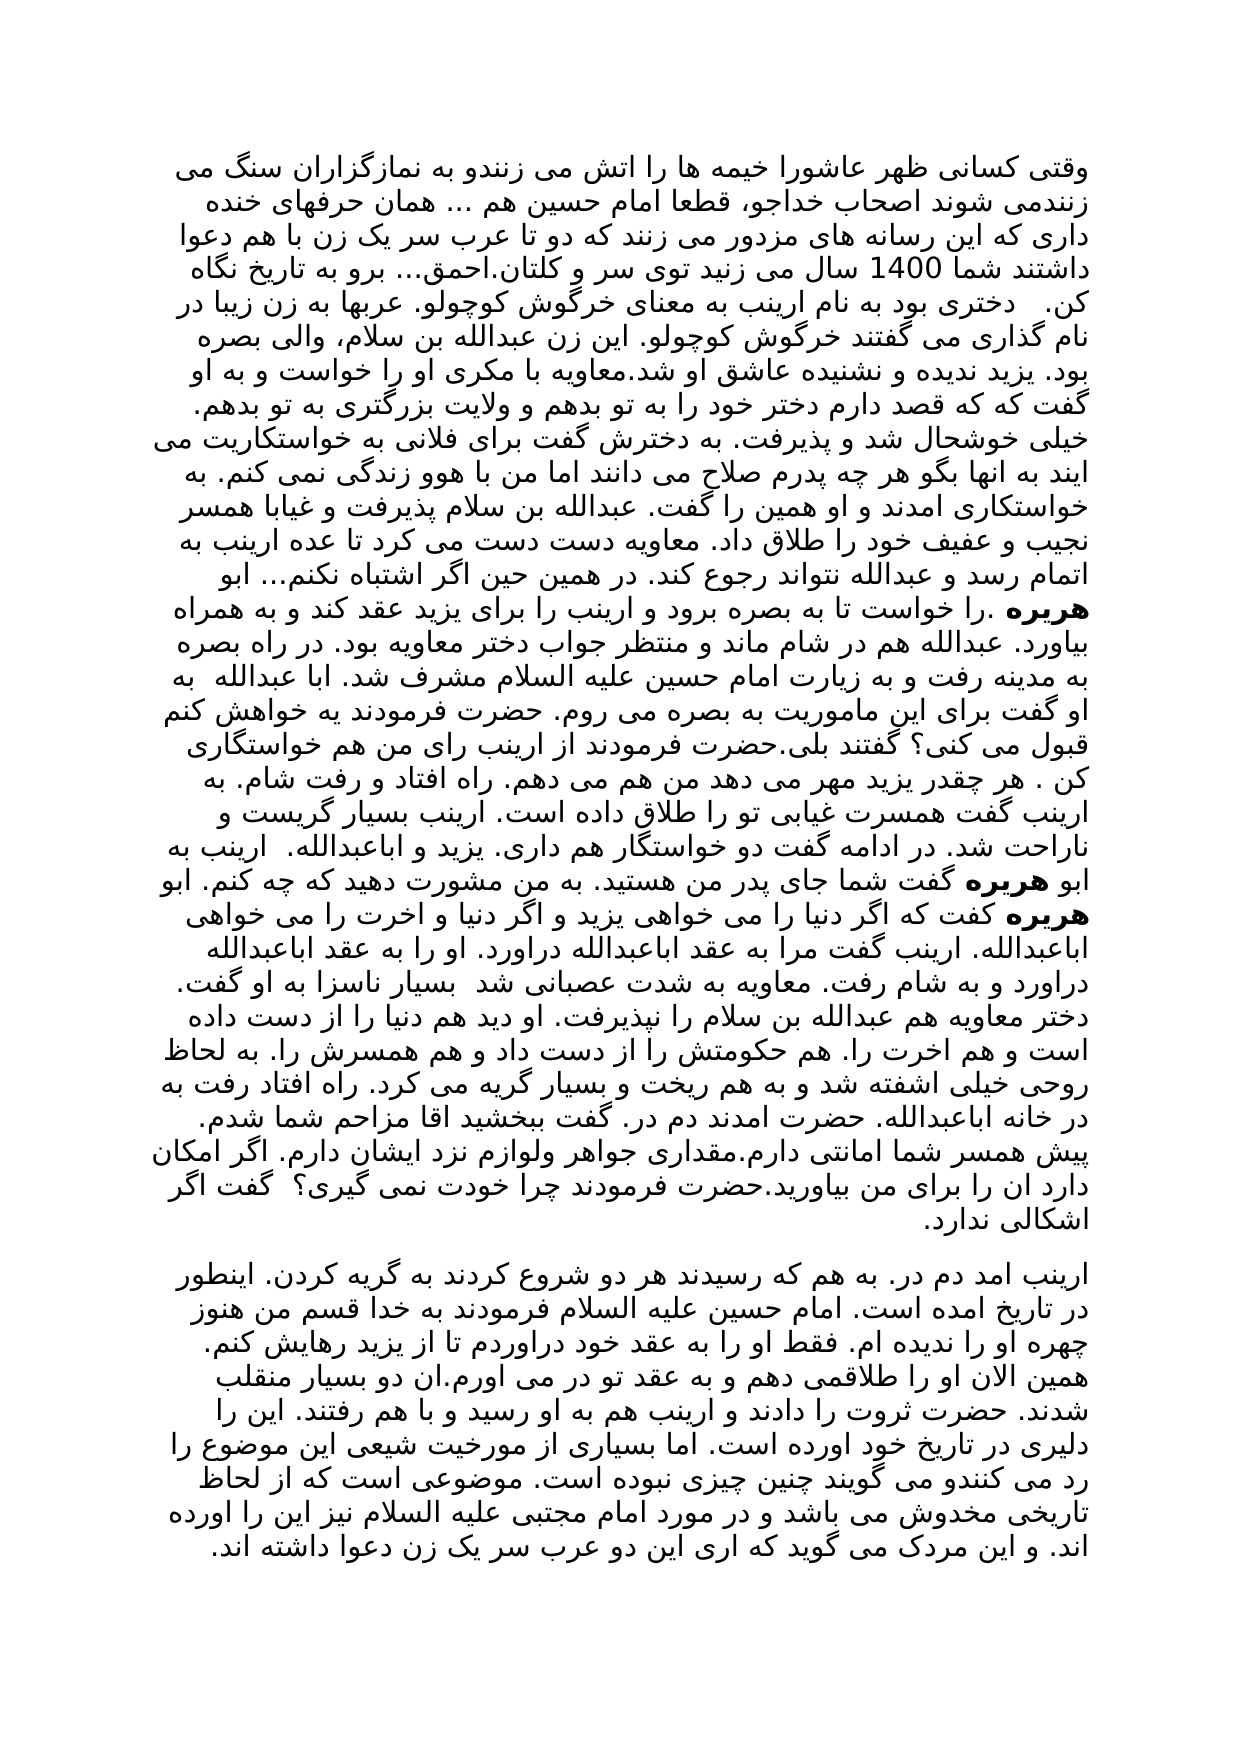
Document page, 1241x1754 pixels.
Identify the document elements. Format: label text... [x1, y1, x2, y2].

text وقتی کسانی ظهر عاشورا خیمه ها را اتش می زنندو به نمازگزاران سنگ می زنندمی شوند اصحاب خداجو، قطعا امام حسین هم ... همان حرفهای خنده داری که این رسانه های مزدور می زنند که دو تا عرب سر یک زن با هم دعوا داشتند شما 1400 سال می زنید توی سر و کلتان.احمق... برو به تاریخ نگاه کن. دختری بود به نام ارینب به معنای خرگوش کوچولو. عربها به زن زیبا در نام گذاری می گفتند خرگوش کوچولو. این زن عبدالله بن سلام، والی بصره بود. یزید ندیده و نشنیده عاشق او شد.معاویه با مکری او را خواست و به او گفت که که قصد دارم دختر خود را به تو بدهم و ولایت بزرگتری به تو بدهم. خیلی خوشحال شد و پذیرفت. به دخترش گفت برای فلانی به خواستکاریت می ایند به انها بگو هر چه پدرم صلاح می دانند اما من با هوو زندگی نمی کنم. به خواستکاری امدند و او همین را گفت. عبدالله بن سلام پذیرفت و غیابا همسر نجیب و عفیف خود را طلاق داد. معاویه دست دست می کرد تا عده ارینب به اتمام رسد و عبدالله نتواند رجوع کند. در همین حین اگر اشتباه نکنم... ابو هريره .را خواست تا به بصره برود و ارینب را برای یزید عقد کند و به همراه بیاورد. عبدالله هم در شام ماند و منتظر جواب دختر معاویه بود. در راه بصره به مدینه رفت و به زیارت امام حسین علیه السلام مشرف شد. ابا عبدالله به او گفت برای این ماموریت به بصره می روم. حضرت فرمودند یه خواهش کنم قبول می کنی؟ گفتند بلی.حضرت فرمودند از ارینب رای من هم خواستگاری کن . هر چقدر یزید مهر می دهد من هم می دهم. راه افتاد و رفت شام. به ارینب گفت همسرت غیابی تو را طلاق داده است. ارینب بسیار گریست و ناراحت شد. در ادامه گفت دو خواستگار هم داری. یزید و اباعبدالله. ارینب به ابو هريره گفت شما جای پدر من هستید. به من مشورت دهید که چه کنم. ابو هريره کفت که اگر دنیا را می خواهی یزید و اگر دنیا و اخرت را می خواهی اباعبدالله. ارینب گفت مرا به عقد اباعبدالله دراورد. او را به عقد اباعبدالله دراورد و به شام رفت. معاویه به شدت عصبانی شد بسیار ناسزا به او گفت. دختر معاویه هم عبدالله بن سلام را نپذیرفت. او دید هم دنیا را از دست داده است و هم اخرت را. هم حکومتش را از دست داد و هم همسرش را. به لحاظ روحی خیلی اشفته شد و به هم ریخت و بسیار گریه می کرد. راه افتاد رفت به در خانه اباعبدالله. حضرت امدند دم در. گفت ببخشید اقا مزاحم شما شدم. پیش همسر شما امانتی دارم.مقداری جواهر ولوازم نزد ایشان دارم. اگر امکان دارد ان را برای من بیاورید.حضرت فرمودند چرا خودت نمی گیری؟ گفت اگر اشکالی ندارد. [150, 150, 1090, 1237]
text ارینب امد دم در. به هم که رسیدند هر دو شروع کردند به گریه کردن. اینطور در تاریخ امده است. امام حسین علیه السلام فرمودند به خدا قسم من هنوز چهره او را ندیده ام. فقط او را به عقد خود دراوردم تا از یزید رهایش کنم. همین الان او را طلاقمی دهم و به عقد تو در می اورم.ان دو بسیار منقلب شدند. حضرت ثروت را دادند و ارینب هم به او رسید و با هم رفتند. این را دلیری در تاریخ خود اورده است. اما بسیاری از مورخیت شیعی این موضوع را رد می کنندو می گویند چنین چیزی نبوده است. موضوعی است که از لحاظ تاریخی مخدوش می باشد و در مورد امام مجتبی علیه السلام نیز این را اورده اند. و این مردک می گوید که اری این دو عرب سر یک زن دعوا داشته اند. [150, 1257, 1090, 1563]
